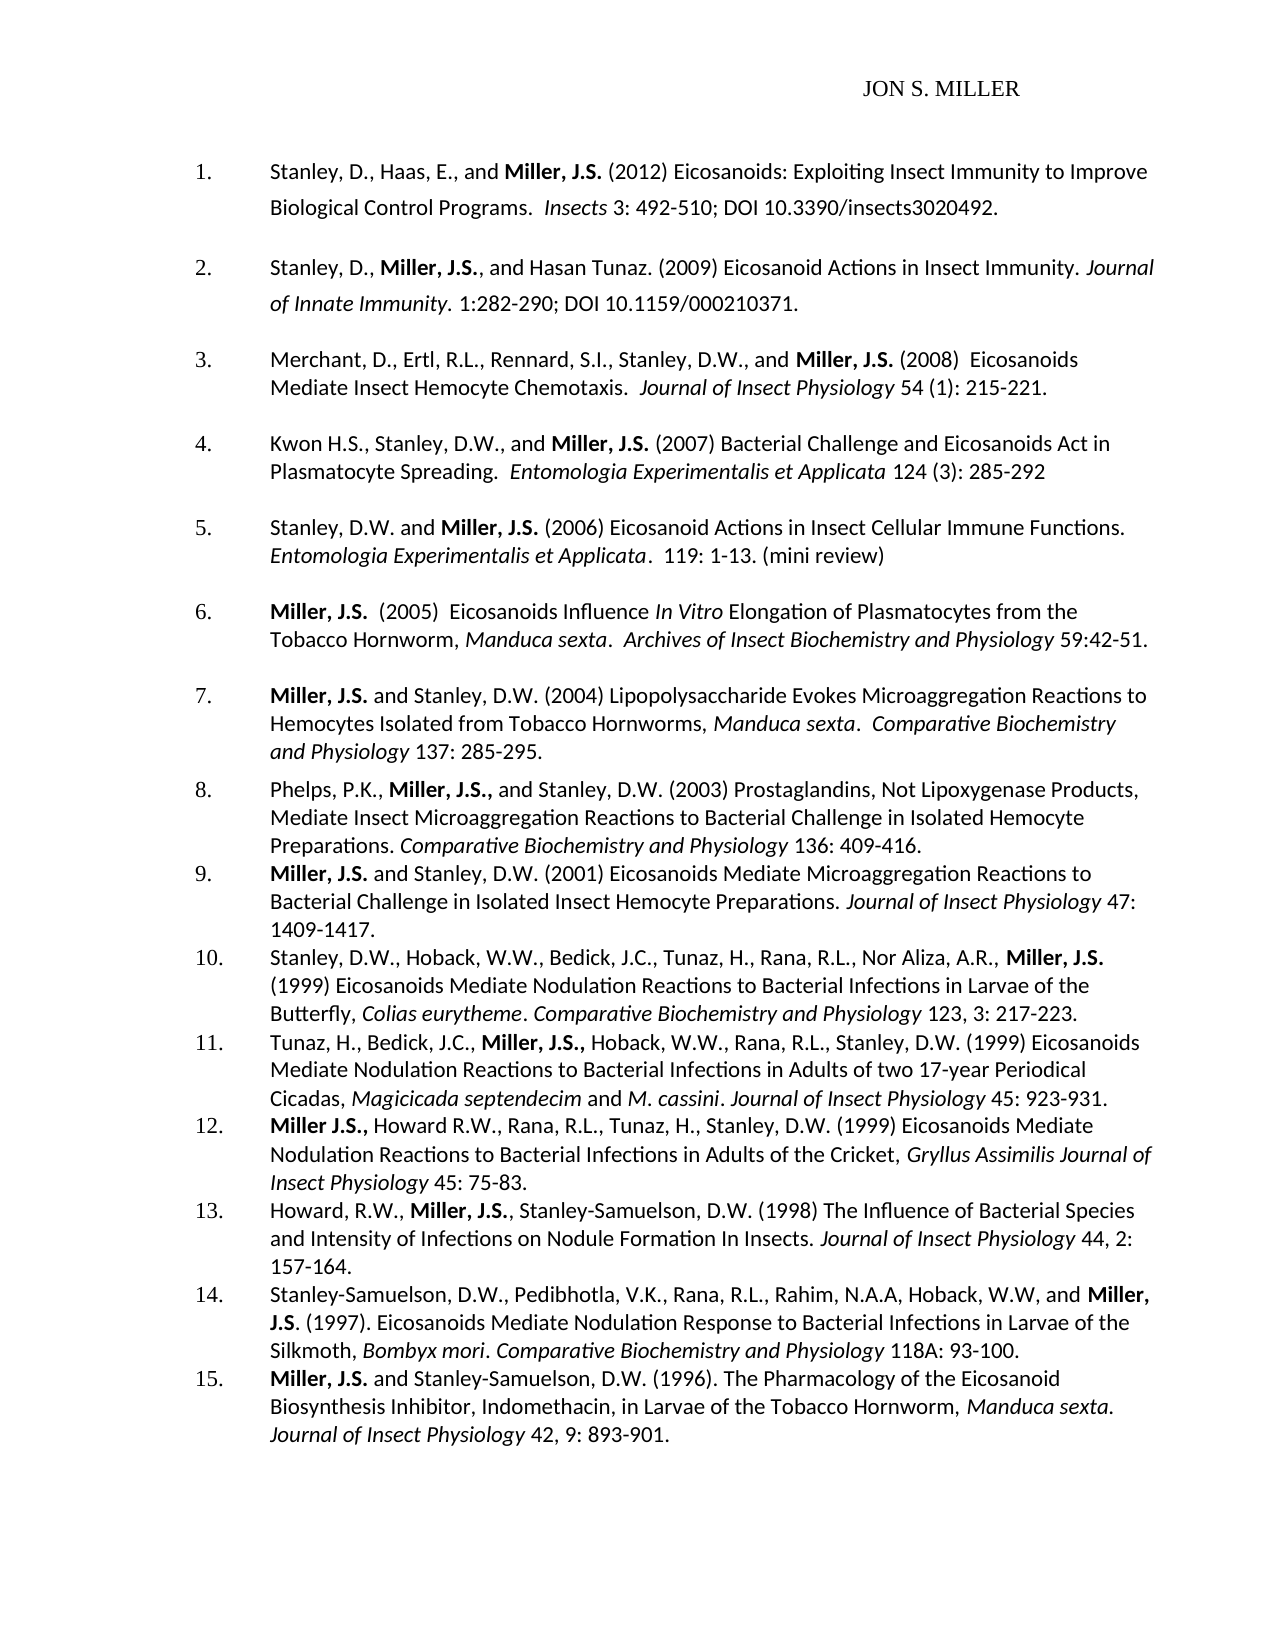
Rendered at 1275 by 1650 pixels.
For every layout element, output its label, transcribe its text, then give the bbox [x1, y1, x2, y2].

list Miller J.S., Howard R.W., Rana, R.L., Tunaz, H., Stanley, D.W. (1999) Eicosanoids Mediate Nodulation Reactions to Bacterial Infections in Adults of the Cricket, Gryllus Assimilis Journal of Insect Physiology 45: 75-83. [195, 1195, 1155, 1279]
list Merchant, D., Ertl, R.L., Rennard, S.I., Stanley, D.W., and Miller, J.S. (2008) Eicosanoids Mediate Insect Hemocyte Chemotaxis. Journal of Insect Physiology 54 (1): 215-221. [195, 345, 1155, 401]
list Stanley, D., Miller, J.S., and Hasan Tunaz. (2009) Eicosanoid Actions in Insect Immunity. Journal of Innate Immunity. 1:282-290; DOI 10.1159/000210371. [195, 246, 1155, 317]
list Miller, J.S. (2005) Eicosanoids Influence In Vitro Elongation of Plasmatocytes from the Tobacco Hornworm, Manduca sexta. Archives of Insect Biochemistry and Physiology 59:42-51. [195, 597, 1155, 653]
list Miller, J.S. and Stanley, D.W. (2001) Eicosanoids Mediate Microaggregation Reactions to Bacterial Challenge in Isolated Insect Hemocyte Preparations. Journal of Insect Physiology 47: 1409-1417. [195, 880, 1155, 964]
list Stanley, D.W. and Miller, J.S. (2006) Eicosanoid Actions in Insect Cellular Immune Functions. Entomologia Experimentalis et Applicata. 119: 1-13. (mini review) [195, 513, 1155, 569]
list Stanley, D.W., Hoback, W.W., Bedick, J.C., Tunaz, H., Rana, R.L., Nor Aliza, A.R., Miller, J.S. (1999) Eicosanoids Mediate Nodulation Reactions to Bacterial Infections in Larvae of the Butterfly, Colias eurytheme. Comparative Biochemistry and Physiology 123, 3: 217-223. [195, 985, 1155, 1069]
list Tunaz, H., Bedick, J.C., Miller, J.S., Hoback, W.W., Rana, R.L., Stanley, D.W. (1999) Eicosanoids Mediate Nodulation Reactions to Bacterial Infections in Adults of two 17-year Periodical Cicadas, Magicicada septendecim and M. cassini. Journal of Insect Physiology 45: 923-931. [195, 1090, 1155, 1174]
list Miller, J.S. and Stanley, D.W. (2004) Lipopolysaccharide Evokes Microaggregation Reactions to Hemocytes Isolated from Tobacco Hornworms, Manduca sexta. Comparative Biochemistry and Physiology 137: 285-295. [195, 681, 1155, 765]
list Stanley-Samuelson, D.W., Pedibhotla, V.K., Rana, R.L., Rahim, N.A.A, Hoback, W.W, and Miller, J.S. (1997). Eicosanoids Mediate Nodulation Response to Bacterial Infections in Larvae of the Silkmoth, Bombyx mori. Comparative Biochemistry and Physiology 118A: 93-100. [195, 1405, 1155, 1489]
title Stanley, D., Haas, E., and Miller, J.S. (2012) Eicosanoids: Exploiting Insect Immunity to Improve Biological Control Programs. Insects 3: 492-510; DOI 10.3390/insects3020492. [195, 150, 1155, 221]
list Howard, R.W., Miller, J.S., Stanley-Samuelson, D.W. (1998) The Influence of Bacterial Species and Intensity of Infections on Nodule Formation In Insects. Journal of Insect Physiology 44, 2: 157-164. [195, 1300, 1155, 1384]
list Kwon H.S., Stanley, D.W., and Miller, J.S. (2007) Bacterial Challenge and Eicosanoids Act in Plasmatocyte Spreading. Entomologia Experimentalis et Applicata 124 (3): 285-292 [195, 429, 1155, 485]
list Phelps, P.K., Miller, J.S., and Stanley, D.W. (2003) Prostaglandins, Not Lipoxygenase Products, Mediate Insect Microaggregation Reactions to Bacterial Challenge in Isolated Hemocyte Preparations. Comparative Biochemistry and Physiology 136: 409-416. [195, 775, 1155, 859]
